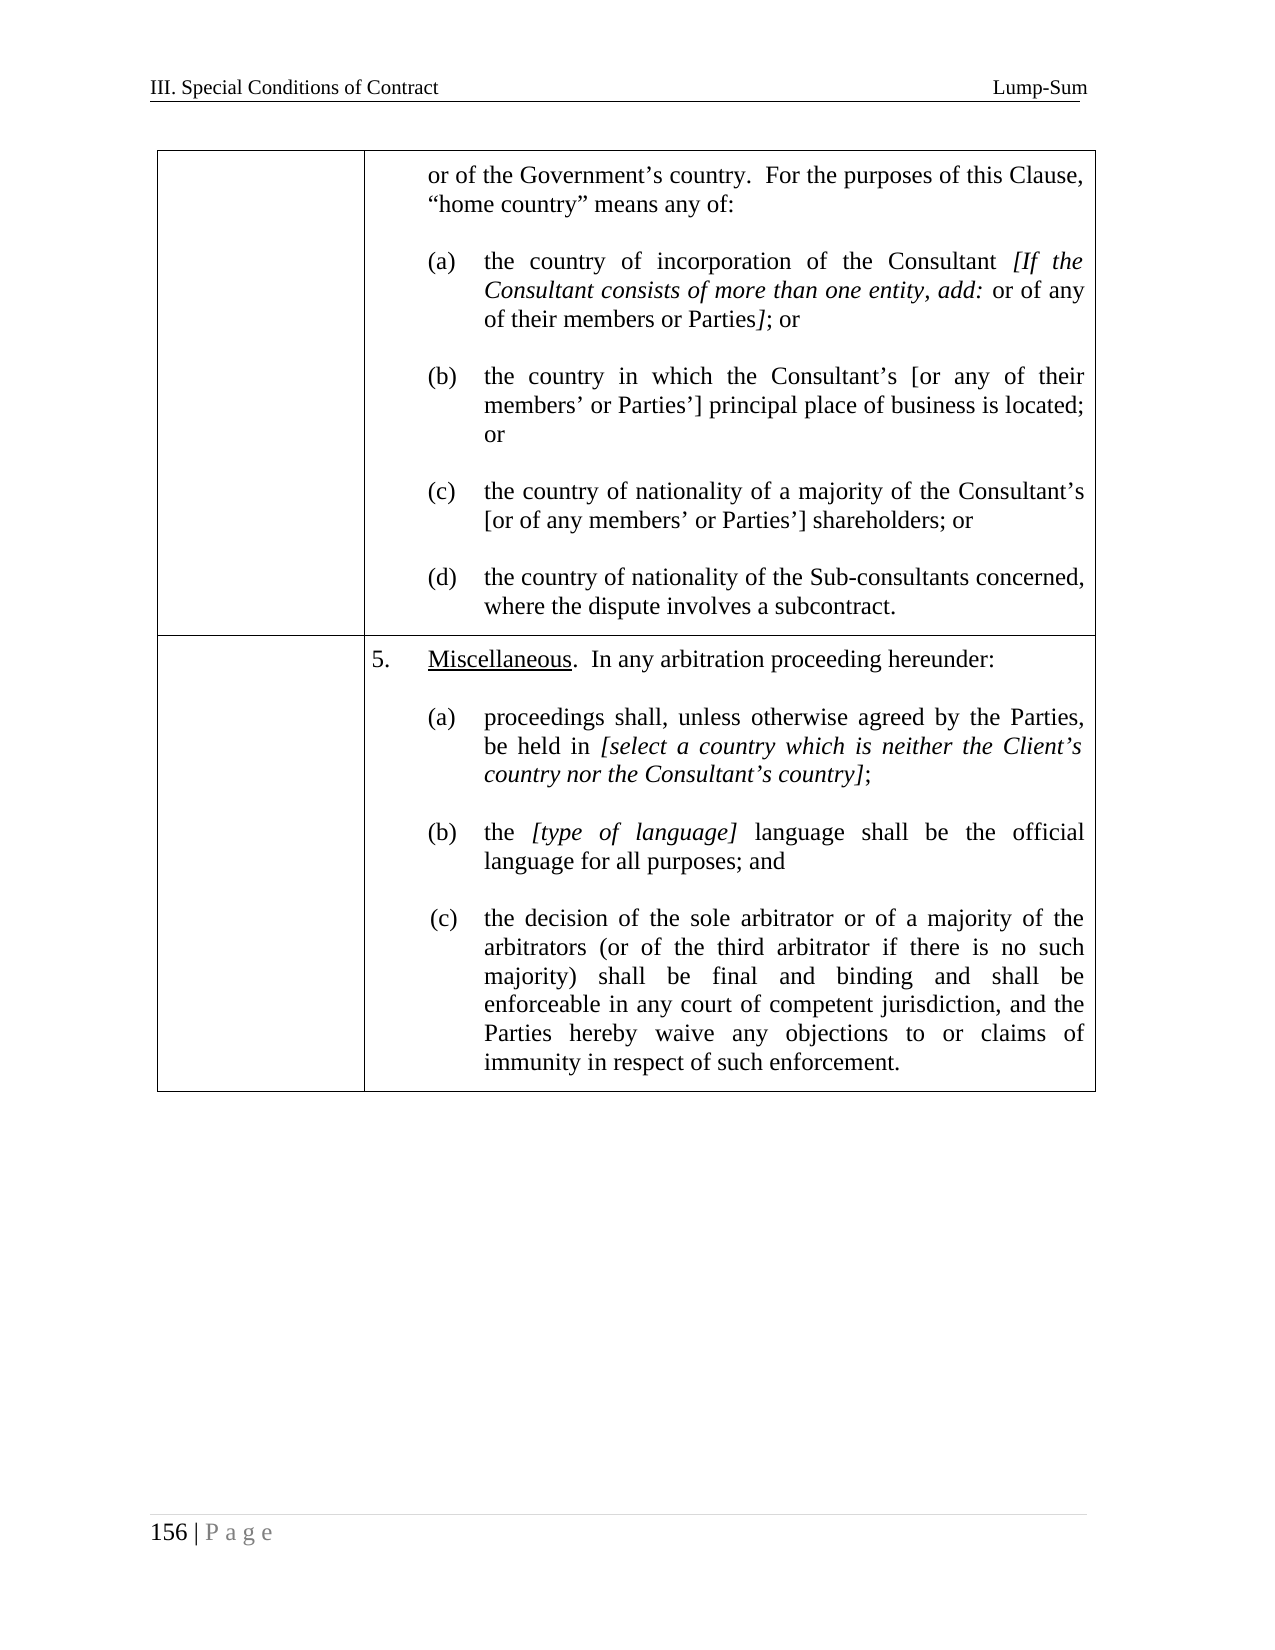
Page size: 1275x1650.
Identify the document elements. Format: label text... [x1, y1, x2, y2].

table_cell [158, 636, 364, 1091]
table_cell 5. Miscellaneous. In any arbitration proceeding hereunder: (a) proceedings shall, unless otherwise agreed by the Parties, be held in [select a country which is neither the Client’s country nor the Consultant’s country]; (b) the [type of language] language shall be the official language for all purposes; and (c) the decision of the sole arbitrator or of a majority of the arbitrators (or of the third arbitrator if there is no such majority) shall be final and binding and shall be enforceable in any court of competent jurisdiction, and the Parties hereby waive any objections to or claims of immunity in respect of such enforcement. [365, 636, 1095, 1091]
table_cell [158, 151, 364, 635]
